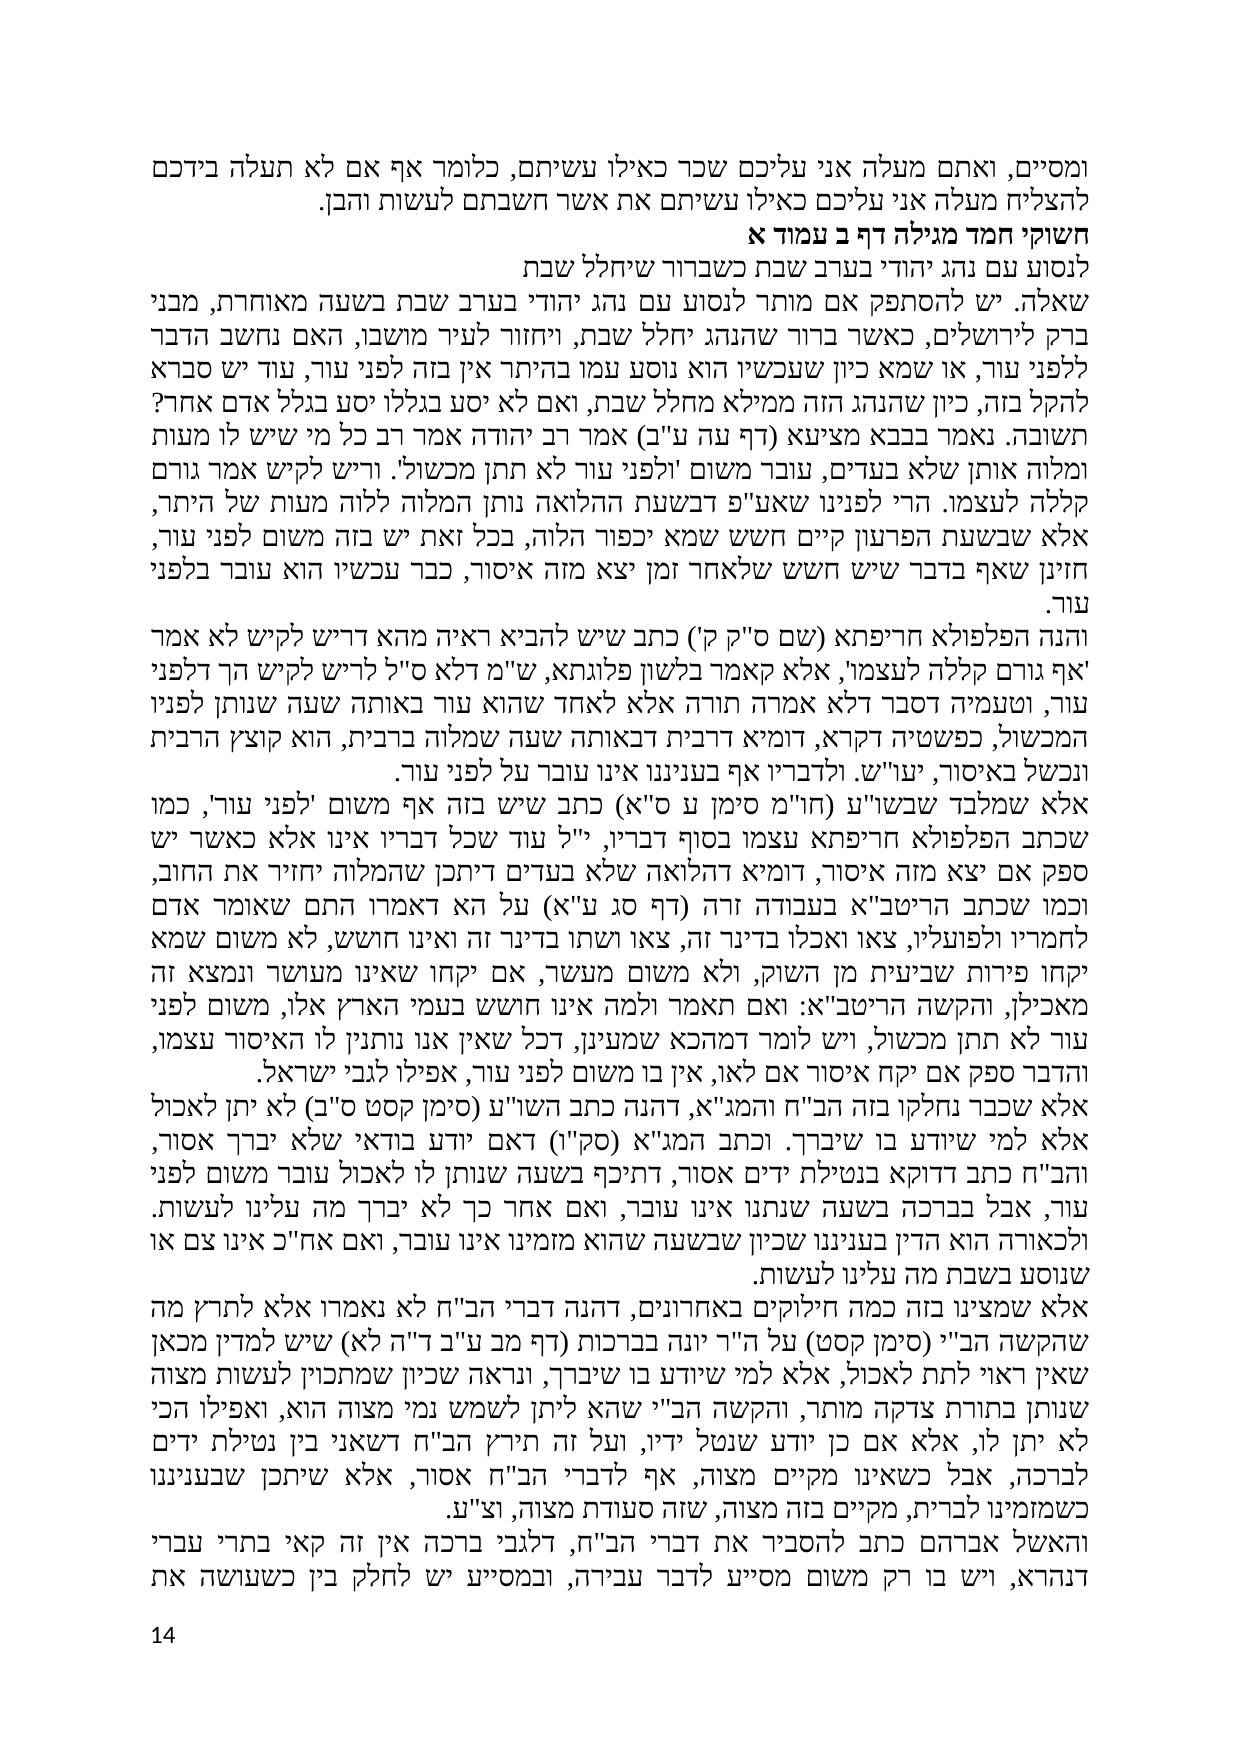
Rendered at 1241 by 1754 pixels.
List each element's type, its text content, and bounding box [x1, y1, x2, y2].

text שאלה. יש להסתפק אם מותר לנסוע עם נהג יהודי בערב שבת בשעה מאוחרת, מבני ברק לירושלים, כאשר ברור שהנהג יחלל שבת, ויחזור לעיר מושבו, האם נחשב הדבר ללפני עור, או שמא כיון שעכשיו הוא נוסע עמו בהיתר אין בזה לפני עור, עוד יש סברא להקל בזה, כיון שהנהג הזה ממילא מחלל שבת, ואם לא יסע בגללו יסע בגלל אדם אחר? [150, 284, 1090, 418]
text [150, 1525, 1090, 1592]
text והנה הפלפולא חריפתא (שם ס"ק ק') כתב שיש להביא ראיה מהא דריש לקיש לא אמר 'אף גורם קללה לעצמו', אלא קאמר בלשון פלוגתא, ש"מ דלא ס"ל לריש לקיש הך דלפני עור, וטעמיה דסבר דלא אמרה תורה אלא לאחד שהוא עור באותה שעה שנותן לפניו המכשול, כפשטיה דקרא, דומיא דרבית דבאותה שעה שמלוה ברבית, הוא קוצץ הרבית ונכשל באיסור, יעו"ש. ולדבריו אף בעניננו אינו עובר על לפני עור. [150, 619, 1090, 787]
text אלא שמצינו בזה כמה חילוקים באחרונים, דהנה דברי הב"ח לא נאמרו אלא לתרץ מה שהקשה הב"י (סימן קסט) על ה"ר יונה בברכות (דף מב ע"ב ד"ה לא) שיש למדין מכאן שאין ראוי לתת לאכול, אלא למי שיודע בו שיברך, ונראה שכיון שמתכוין לעשות מצוה שנותן בתורת צדקה מותר, והקשה הב"י שהא ליתן לשמש נמי מצוה הוא, ואפילו הכי לא יתן לו, אלא אם כן יודע שנטל ידיו, ועל זה תירץ הב"ח דשאני בין נטילת ידים לברכה, אבל כשאינו מקיים מצוה, אף לדברי הב"ח אסור, אלא שיתכן שבעניננו כשמזמינו לברית, מקיים בזה מצוה, שזה סעודת מצוה, וצ"ע. [150, 1290, 1090, 1525]
text חשוקי חמד מגילה דף ב עמוד א [150, 217, 1090, 251]
text לנסוע עם נהג יהודי בערב שבת כשברור שיחלל שבת [150, 251, 1090, 284]
text אלא שכבר נחלקו בזה הב"ח והמג"א, דהנה כתב השו"ע (סימן קסט ס"ב) לא יתן לאכול אלא למי שיודע בו שיברך. וכתב המג"א (סק"ו) דאם יודע בודאי שלא יברך אסור, והב"ח כתב דדוקא בנטילת ידים אסור, דתיכף בשעה שנותן לו לאכול עובר משום לפני עור, אבל בברכה בשעה שנתנו אינו עובר, ואם אחר כך לא יברך מה עלינו לעשות. ולכאורה הוא הדין בעניננו שכיון שבשעה שהוא מזמינו אינו עובר, ואם אח"כ אינו צם או שנוסע בשבת מה עלינו לעשות. [150, 1089, 1090, 1290]
text אלא שמלבד שבשו"ע (חו"מ סימן ע ס"א) כתב שיש בזה אף משום 'לפני עור', כמו שכתב הפלפולא חריפתא עצמו בסוף דבריו, י"ל עוד שכל דבריו אינו אלא כאשר יש ספק אם יצא מזה איסור, דומיא דהלואה שלא בעדים דיתכן שהמלוה יחזיר את החוב, וכמו שכתב הריטב"א בעבודה זרה (דף סג ע"א) על הא דאמרו התם שאומר אדם לחמריו ולפועליו, צאו ואכלו בדינר זה, צאו ושתו בדינר זה ואינו חושש, לא משום שמא יקחו פירות שביעית מן השוק, ולא משום מעשר, אם יקחו שאינו מעושר ונמצא זה מאכילן, והקשה הריטב"א: ואם תאמר ולמה אינו חושש בעמי הארץ אלו, משום לפני עור לא תתן מכשול, ויש לומר דמהכא שמעינן, דכל שאין אנו נותנין לו האיסור עצמו, והדבר ספק אם יקח איסור אם לאו, אין בו משום לפני עור, אפילו לגבי ישראל. [150, 787, 1090, 1089]
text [150, 150, 1090, 217]
text תשובה. נאמר בבבא מציעא (דף עה ע"ב) אמר רב יהודה אמר רב כל מי שיש לו מעות ומלוה אותן שלא בעדים, עובר משום 'ולפני עור לא תתן מכשול'. וריש לקיש אמר גורם קללה לעצמו. הרי לפנינו שאע"פ דבשעת ההלואה נותן המלוה ללוה מעות של היתר, אלא שבשעת הפרעון קיים חשש שמא יכפור הלוה, בכל זאת יש בזה משום לפני עור, חזינן שאף בדבר שיש חשש שלאחר זמן יצא מזה איסור, כבר עכשיו הוא עובר בלפני עור. [150, 418, 1090, 619]
